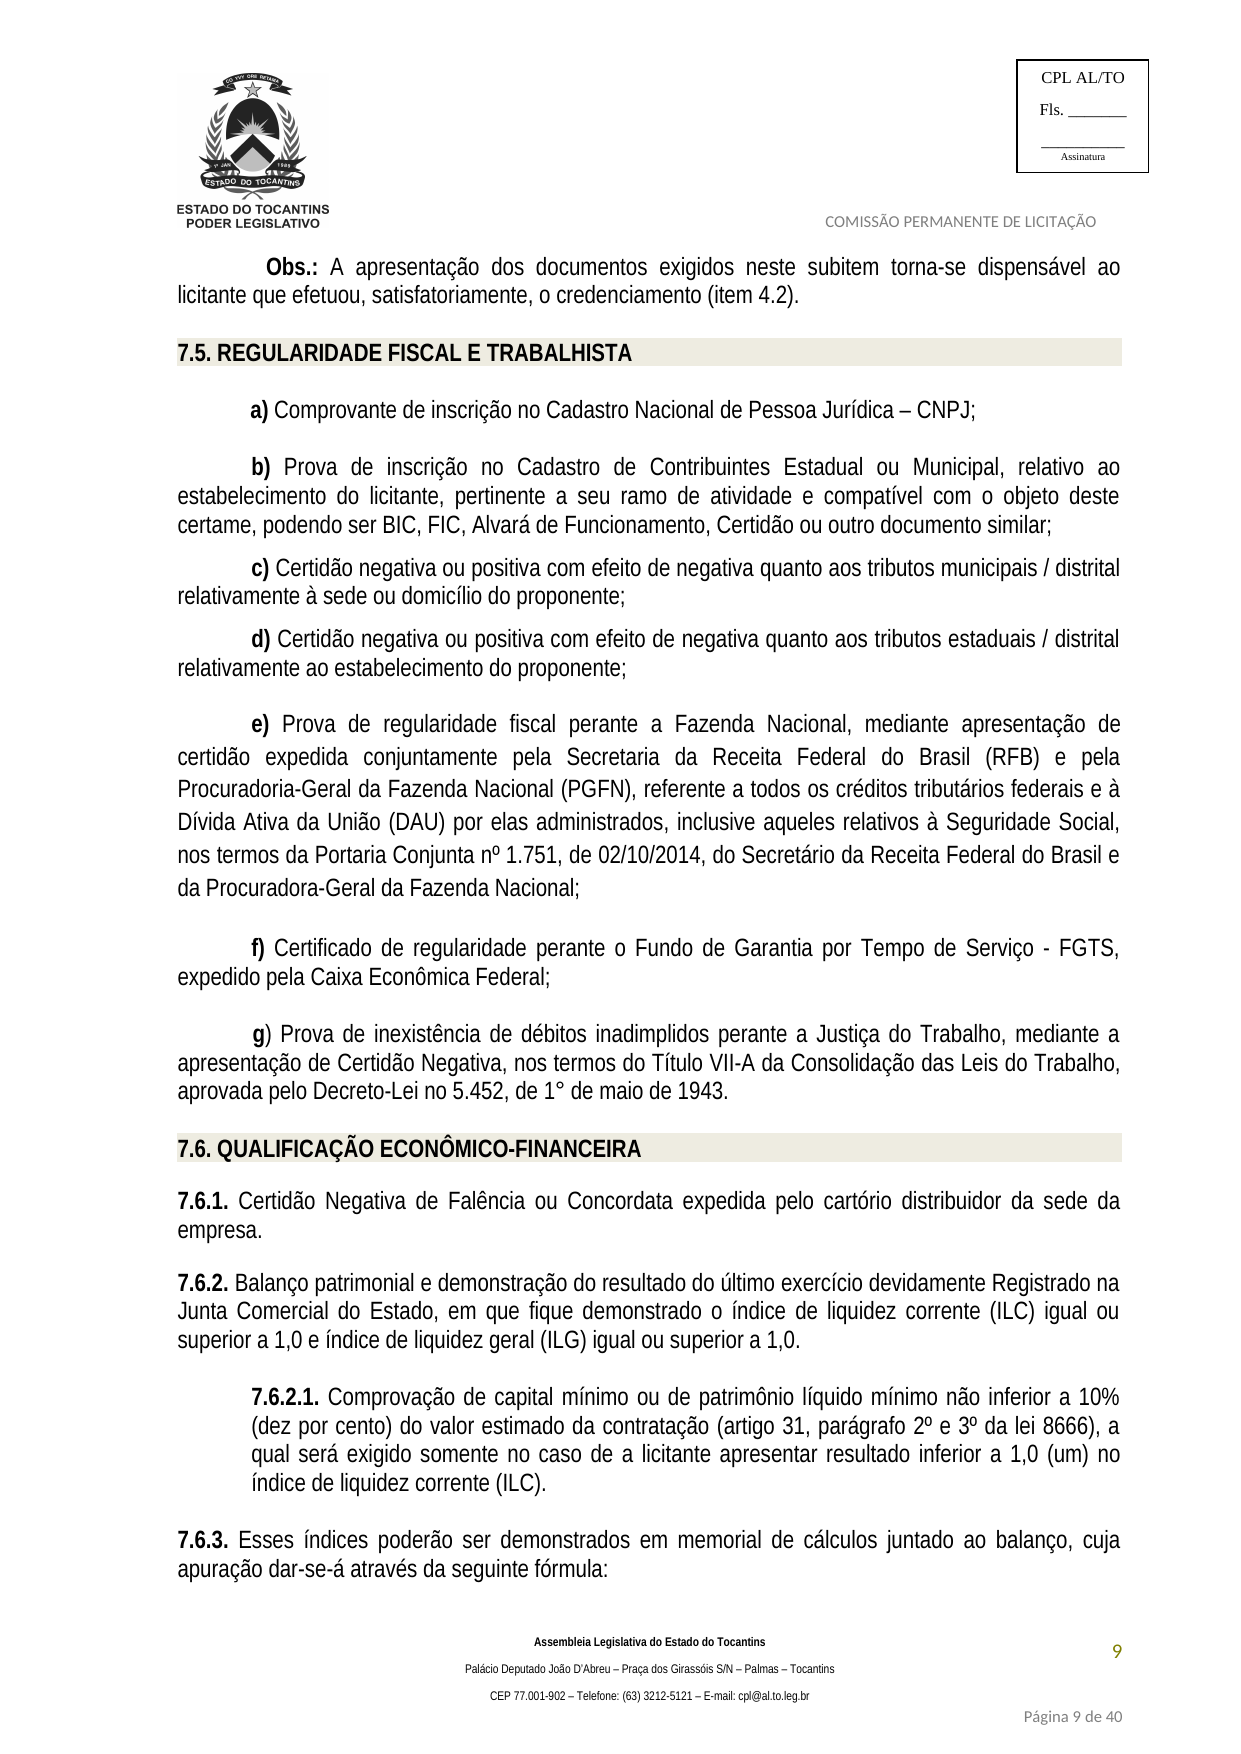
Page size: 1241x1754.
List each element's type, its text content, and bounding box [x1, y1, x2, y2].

text b) Prova de inscrição no Cadastro de Contribuintes Estadual ou Municipal, relativo ao estabelecimento do licitante, pertinente a seu ramo de atividade e compatível com o objeto deste certame, podendo ser BIC, FIC, Alvará de Funcionamento, Certidão ou outro documento similar; [177, 452, 1122, 538]
text Obs.: A apresentação dos documentos exigidos neste subitem torna-se dispensável ao licitante que efetuou, satisfatoriamente, o credenciamento (item 4.2). [177, 252, 1122, 309]
list 7.6.2. Balanço patrimonial e demonstração do resultado do último exercício devidamente Registrado na Junta Comercial do Estado, em que fique demonstrado o índice de liquidez corrente (ILC) igual ou superior a 1,0 e índice de liquidez geral (ILG) igual ou superior a 1,0. [177, 1268, 1122, 1353]
text e) Prova de regularidade fiscal perante a Fazenda Nacional, mediante apresentação de certidão expedida conjuntamente pela Secretaria da Receita Federal do Brasil (RFB) e pela Procuradoria-Geral da Fazenda Nacional (PGFN), referente a todos os créditos tributários federais e à Dívida Ativa da União (DAU) por elas administrados, inclusive aqueles relativos à Seguridade Social, nos termos da Portaria Conjunta nº 1.751, de 02/10/2014, do Secretário da Receita Federal do Brasil e da Procuradora-Geral da Fazenda Nacional; [177, 708, 1122, 902]
text 7.6.2.1. Comprovação de capital mínimo ou de patrimônio líquido mínimo não inferior a 10% (dez por cento) do valor estimado da contratação (artigo 31, parágrafo 2º e 3º da lei 8666), a qual será exigido somente no caso de a licitante apresentar resultado inferior a 1,0 (um) no índice de liquidez corrente (ILC). [251, 1382, 1122, 1497]
picture [177, 73, 329, 228]
text 7.5. REGULARIDADE FISCAL E TRABALHISTA [177, 338, 1122, 366]
text d) Certidão negativa ou positiva com efeito de negativa quanto aos tributos estaduais / distrital relativamente ao estabelecimento do proponente; [177, 624, 1122, 682]
text g) Prova de inexistência de débitos inadimplidos perante a Justiça do Trabalho, mediante a apresentação de Certidão Negativa, nos termos do Título VII-A da Consolidação das Leis do Trabalho, aprovada pelo Decreto-Lei no 5.452, de 1° de maio de 1943. [177, 1019, 1122, 1105]
text 7.6. QUALIFICAÇÃO ECONÔMICO-FINANCEIRA [177, 1133, 1122, 1162]
text 7.6.1. Certidão Negativa de Falência ou Concordata expedida pelo cartório distribuidor da sede da empresa. [177, 1186, 1122, 1268]
text a) Comprovante de inscrição no Cadastro Nacional de Pessoa Jurídica – CNPJ; [177, 395, 1122, 424]
text 7.6.3. Esses índices poderão ser demonstrados em memorial de cálculos juntado ao balanço, cuja apuração dar-se-á através da seguinte fórmula: [177, 1525, 1122, 1583]
text f) Certificado de regularidade perante o Fundo de Garantia por Tempo de Serviço - FGTS, expedido pela Caixa Econômica Federal; [177, 933, 1122, 990]
text c) Certidão negativa ou positiva com efeito de negativa quanto aos tributos municipais / distrital relativamente à sede ou domicílio do proponente; [177, 553, 1122, 610]
